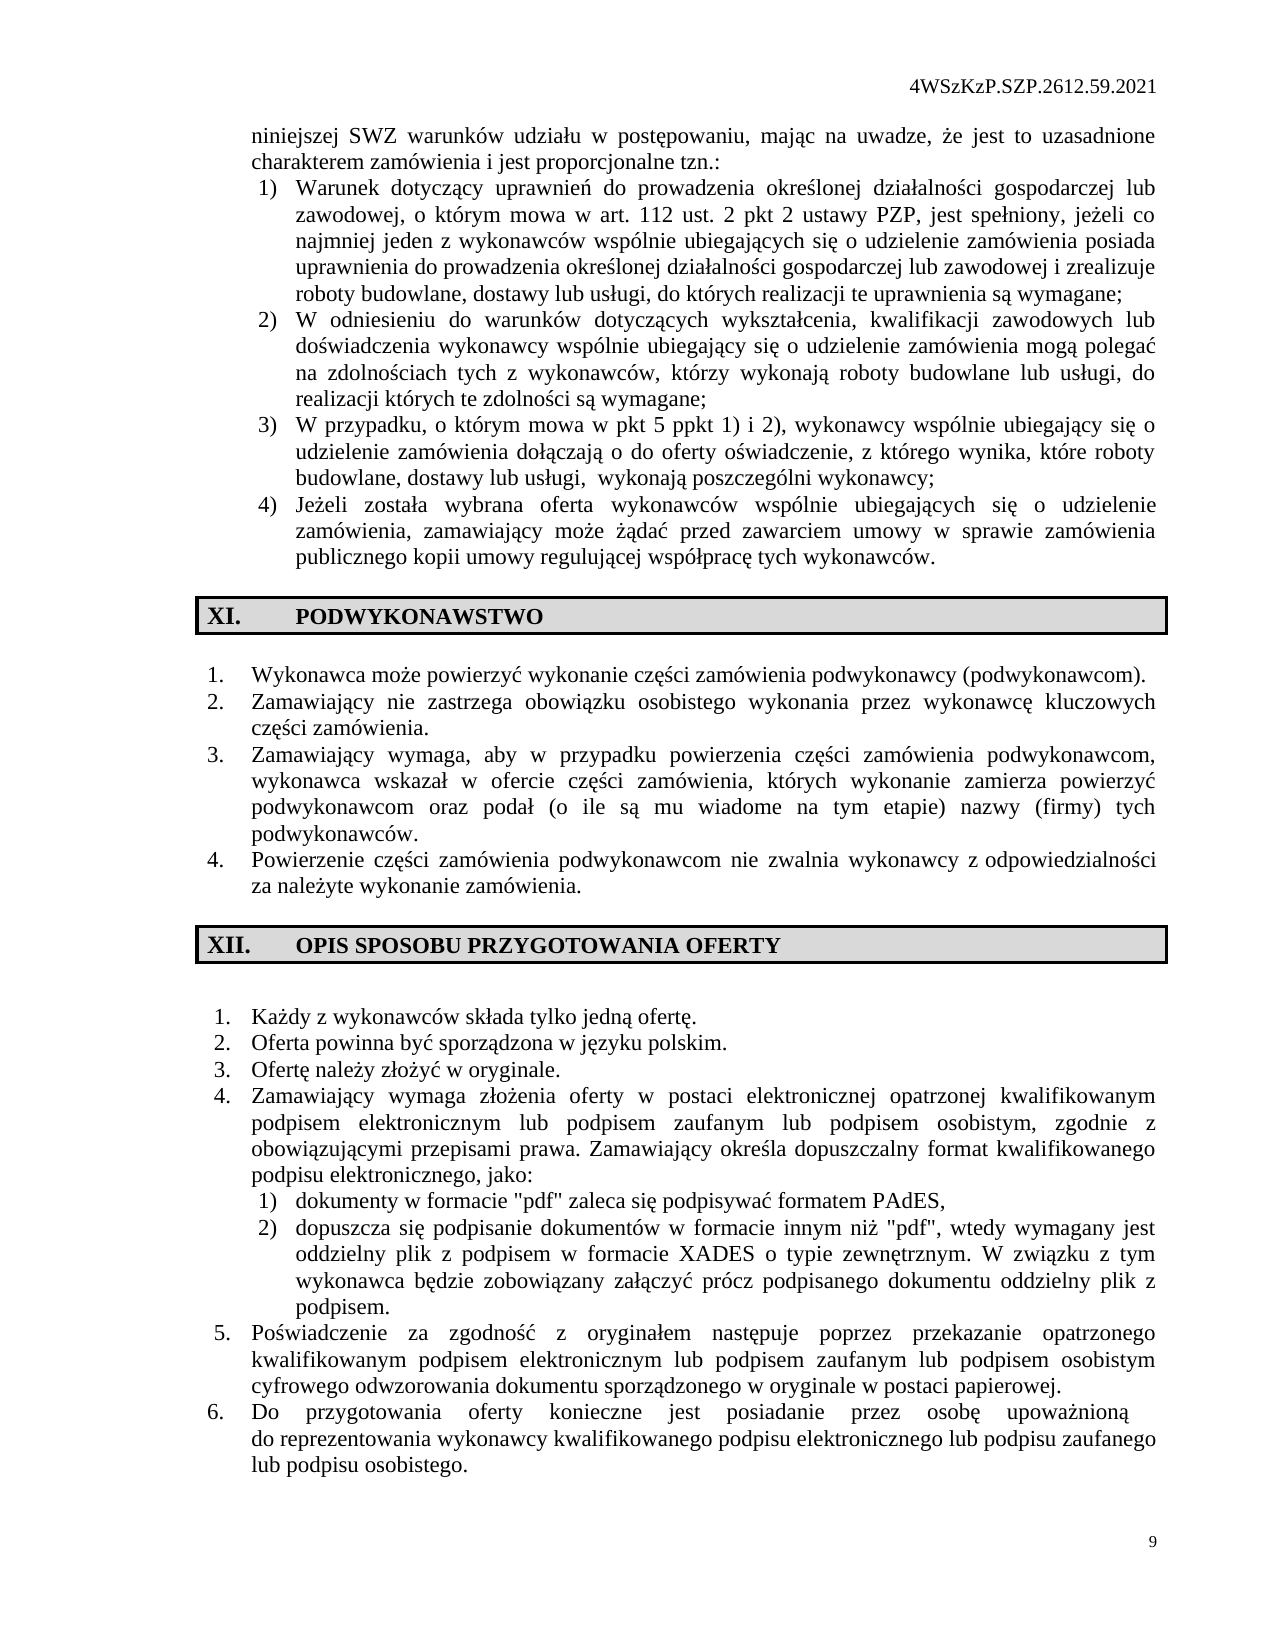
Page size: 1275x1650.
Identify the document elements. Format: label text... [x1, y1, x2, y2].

list Zamawiający nie zastrzega obowiązku osobistego wykonania przez wykonawcę kluczowych części zamówienia. [207, 688, 1157, 741]
list Poświadczenie za zgodność z oryginałem następuje poprzez przekazanie opatrzonego kwalifikowanym podpisem elektronicznym lub podpisem zaufanym lub podpisem osobistym cyfrowego odwzorowania dokumentu sporządzonego w oryginale w postaci papierowej. [214, 1319, 1157, 1398]
list PODWYKONAWSTWO [199, 599, 1165, 632]
list W odniesieniu do warunków dotyczących wykształcenia, kwalifikacji zawodowych lub doświadczenia wykonawcy wspólnie ubiegający się o udzielenie zamówienia mogą polegać na zdolnościach tych z wykonawców, którzy wykonają roboty budowlane lub usługi, do realizacji których te zdolności są wymagane; [258, 306, 1157, 412]
list dopuszcza się podpisanie dokumentów w formacie innym niż "pdf", wtedy wymagany jest oddzielny plik z podpisem w formacie XADES o typie zewnętrznym. W związku z tym wykonawca będzie zobowiązany załączyć prócz podpisanego dokumentu oddzielny plik z podpisem. [258, 1214, 1157, 1319]
list Zamawiający wymaga, aby w przypadku powierzenia części zamówienia podwykonawcom, wykonawca wskazał w ofercie części zamówienia, których wykonanie zamierza powierzyć podwykonawcom oraz podał (o ile są mu wiadome na tym etapie) nazwy (firmy) tych podwykonawców. [207, 741, 1157, 846]
list W przypadku, o którym mowa w pkt 5 ppkt 1) i 2), wykonawcy wspólnie ubiegający się o udzielenie zamówienia dołączają o do oferty oświadczenie, z którego wynika, które roboty budowlane, dostawy lub usługi, wykonają poszczególni wykonawcy; [258, 412, 1157, 491]
list OPIS SPOSOBU PRZYGOTOWANIA OFERTY [199, 928, 1165, 961]
list Jeżeli została wybrana oferta wykonawców wspólnie ubiegających się o udzielenie zamówienia, zamawiający może żądać przed zawarciem umowy w sprawie zamówienia publicznego kopii umowy regulującej współpracę tych wykonawców. [258, 491, 1157, 570]
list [207, 122, 1157, 174]
list Ofertę należy złożyć w oryginale. [214, 1056, 1157, 1082]
list Zamawiający wymaga złożenia oferty w postaci elektronicznej opatrzonej kwalifikowanym podpisem elektronicznym lub podpisem zaufanym lub podpisem osobistym, zgodnie z obowiązującymi przepisami prawa. Zamawiający określa dopuszczalny format kwalifikowanego podpisu elektronicznego, jako: [214, 1082, 1157, 1188]
list Wykonawca może powierzyć wykonanie części zamówienia podwykonawcy (podwykonawcom). [207, 662, 1157, 688]
list Każdy z wykonawców składa tylko jedną ofertę. [214, 1003, 1157, 1029]
list Warunek dotyczący uprawnień do prowadzenia określonej działalności gospodarczej lub zawodowej, o którym mowa w art. 112 ust. 2 pkt 2 ustawy PZP, jest spełniony, jeżeli co najmniej jeden z wykonawców wspólnie ubiegających się o udzielenie zamówienia posiada uprawnienia do prowadzenia określonej działalności gospodarczej lub zawodowej i zrealizuje roboty budowlane, dostawy lub usługi, do których realizacji te uprawnienia są wymagane; [258, 174, 1157, 306]
list Do przygotowania oferty konieczne jest posiadanie przez osobę upoważnioną do reprezentowania wykonawcy kwalifikowanego podpisu elektronicznego lub podpisu zaufanego lub podpisu osobistego. [207, 1398, 1157, 1477]
list Oferta powinna być sporządzona w języku polskim. [214, 1029, 1157, 1056]
list Powierzenie części zamówienia podwykonawcom nie zwalnia wykonawcy z odpowiedzialności za należyte wykonanie zamówienia. [207, 846, 1157, 899]
list dokumenty w formacie "pdf" zaleca się podpisywać formatem PAdES, [258, 1188, 1157, 1214]
